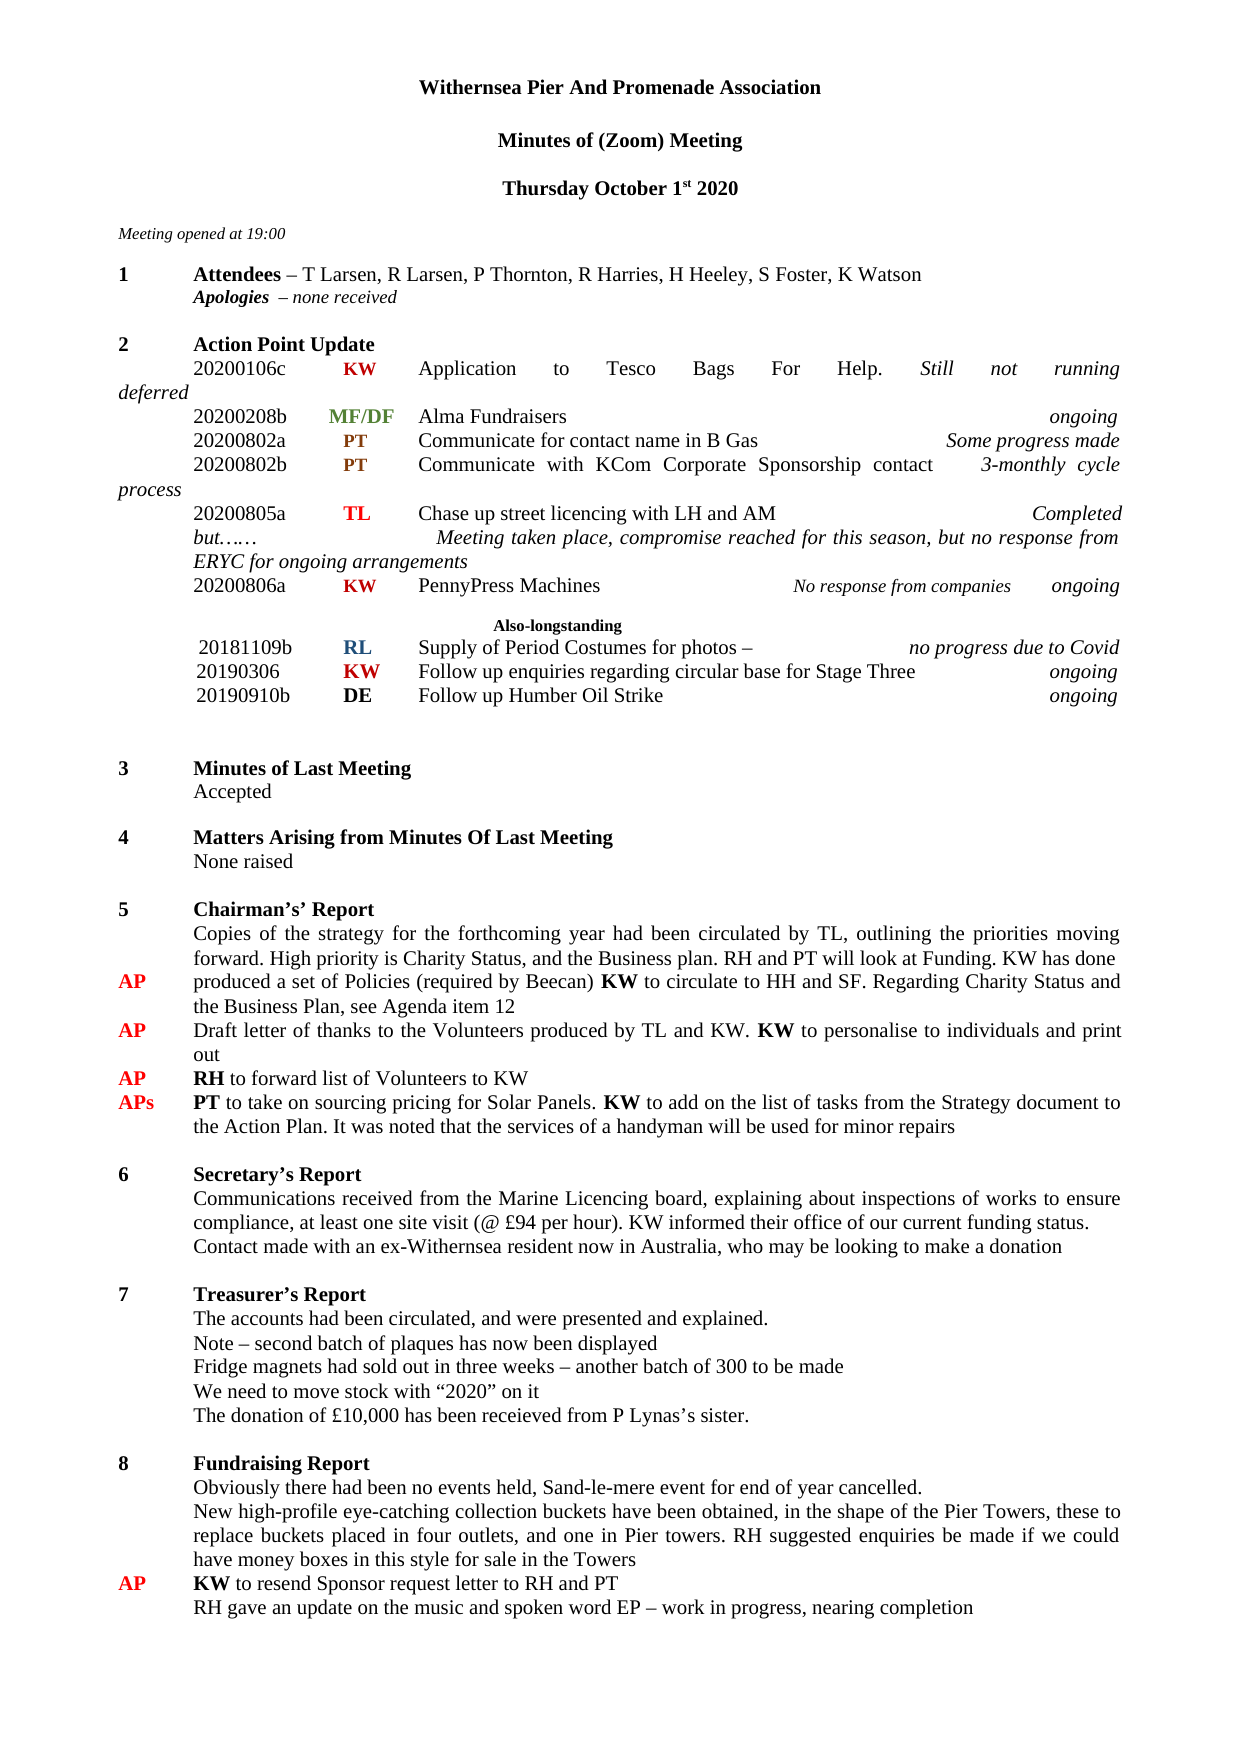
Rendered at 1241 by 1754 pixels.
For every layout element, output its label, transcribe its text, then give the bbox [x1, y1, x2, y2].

text Communications received from the Marine Licencing board, explaining about inspections of works to ensure compliance, at least one site visit (@ £94 per hour). KW informed their office of our current funding status. [193, 1186, 1122, 1234]
text 20190306 KW Follow up enquiries regarding circular base for Stage Three ongoing [118, 659, 1122, 683]
text 4 Matters Arising from Minutes Of Last Meeting [118, 825, 1122, 849]
text 2 Action Point Update [118, 332, 1122, 356]
text 20200802a PT Communicate for contact name in B Gas Some progress made [118, 428, 1122, 452]
text 20200805a TL Chase up street licencing with LH and AM Completed but…… Meeting taken place, compromise reached for this season, but no response from ERYC for ongoing arrangements [193, 501, 1122, 573]
text Apologies – none received [118, 286, 1122, 308]
text Note – second batch of plaques has now been displayed [118, 1330, 1122, 1354]
text The donation of £10,000 has been receieved from P Lynas’s sister. [118, 1403, 1122, 1427]
text 6 Secretary’s Report [118, 1162, 1122, 1186]
text 20200106c KW Application to Tesco Bags For Help. Still not running deferred [118, 356, 1122, 404]
text The accounts had been circulated, and were presented and explained. [118, 1306, 1122, 1330]
text 20190910b DE Follow up Humber Oil Strike ongoing [118, 683, 1122, 707]
text Contact made with an ex-Withernsea resident now in Australia, who may be looking to make a donation [193, 1234, 1122, 1258]
text Obviously there had been no events held, Sand-le-mere event for end of year cancelled. [118, 1475, 1122, 1499]
text RH gave an update on the music and spoken word EP – work in progress, nearing completion [118, 1595, 1122, 1619]
text AP produced a set of Policies (required by Beecan) KW to circulate to HH and SF. Regarding Charity Status and the Business Plan, see Agenda item 12 [118, 969, 1122, 1018]
text Fridge magnets had sold out in three weeks – another batch of 300 to be made [118, 1354, 1122, 1378]
text AP KW to resend Sponsor request letter to RH and PT [118, 1571, 1122, 1595]
text Copies of the strategy for the forthcoming year had been circulated by TL, outlining the priorities moving forward. High priority is Charity Status, and the Business plan. RH and PT will look at Funding. KW has done [193, 921, 1122, 969]
text Minutes of (Zoom) Meeting [118, 128, 1122, 152]
text APs PT to take on sourcing pricing for Solar Panels. KW to add on the list of tasks from the Strategy document to the Action Plan. It was noted that the services of a handyman will be used for minor repairs [118, 1090, 1122, 1138]
text Meeting opened at 19:00 [118, 224, 1122, 243]
text 20200802b PT Communicate with KCom Corporate Sponsorship contact 3-monthly cycle process [118, 452, 1122, 501]
text AP Draft letter of thanks to the Volunteers produced by TL and KW. KW to personalise to individuals and print out [118, 1018, 1122, 1066]
text 5 Chairman’s’ Report [118, 897, 1122, 921]
text We need to move stock with “2020” on it [118, 1378, 1122, 1403]
text Accepted [118, 779, 1122, 803]
text AP RH to forward list of Volunteers to KW [118, 1066, 1122, 1090]
text None raised [118, 849, 1122, 873]
text Thursday October 1st 2020 [118, 176, 1122, 200]
text 7 Treasurer’s Report [118, 1282, 1122, 1306]
text New high-profile eye-catching collection buckets have been obtained, in the shape of the Pier Towers, these to replace buckets placed in four outlets, and one in Pier towers. RH suggested enquiries be made if we could have money boxes in this style for sale in the Towers [193, 1499, 1122, 1571]
text 1 Attendees – T Larsen, R Larsen, P Thornton, R Harries, H Heeley, S Foster, K Watson [118, 262, 1122, 286]
text 20200806a KW PennyPress Machines No response from companies ongoing [118, 573, 1122, 597]
text 20200208b MF/DF Alma Fundraisers ongoing [118, 404, 1122, 428]
text 3 Minutes of Last Meeting [118, 755, 1122, 779]
text 20181109b RL Supply of Period Costumes for photos – no progress due to Covid [118, 635, 1122, 659]
text 8 Fundraising Report [118, 1451, 1122, 1475]
text Also-longstanding [418, 616, 1122, 635]
